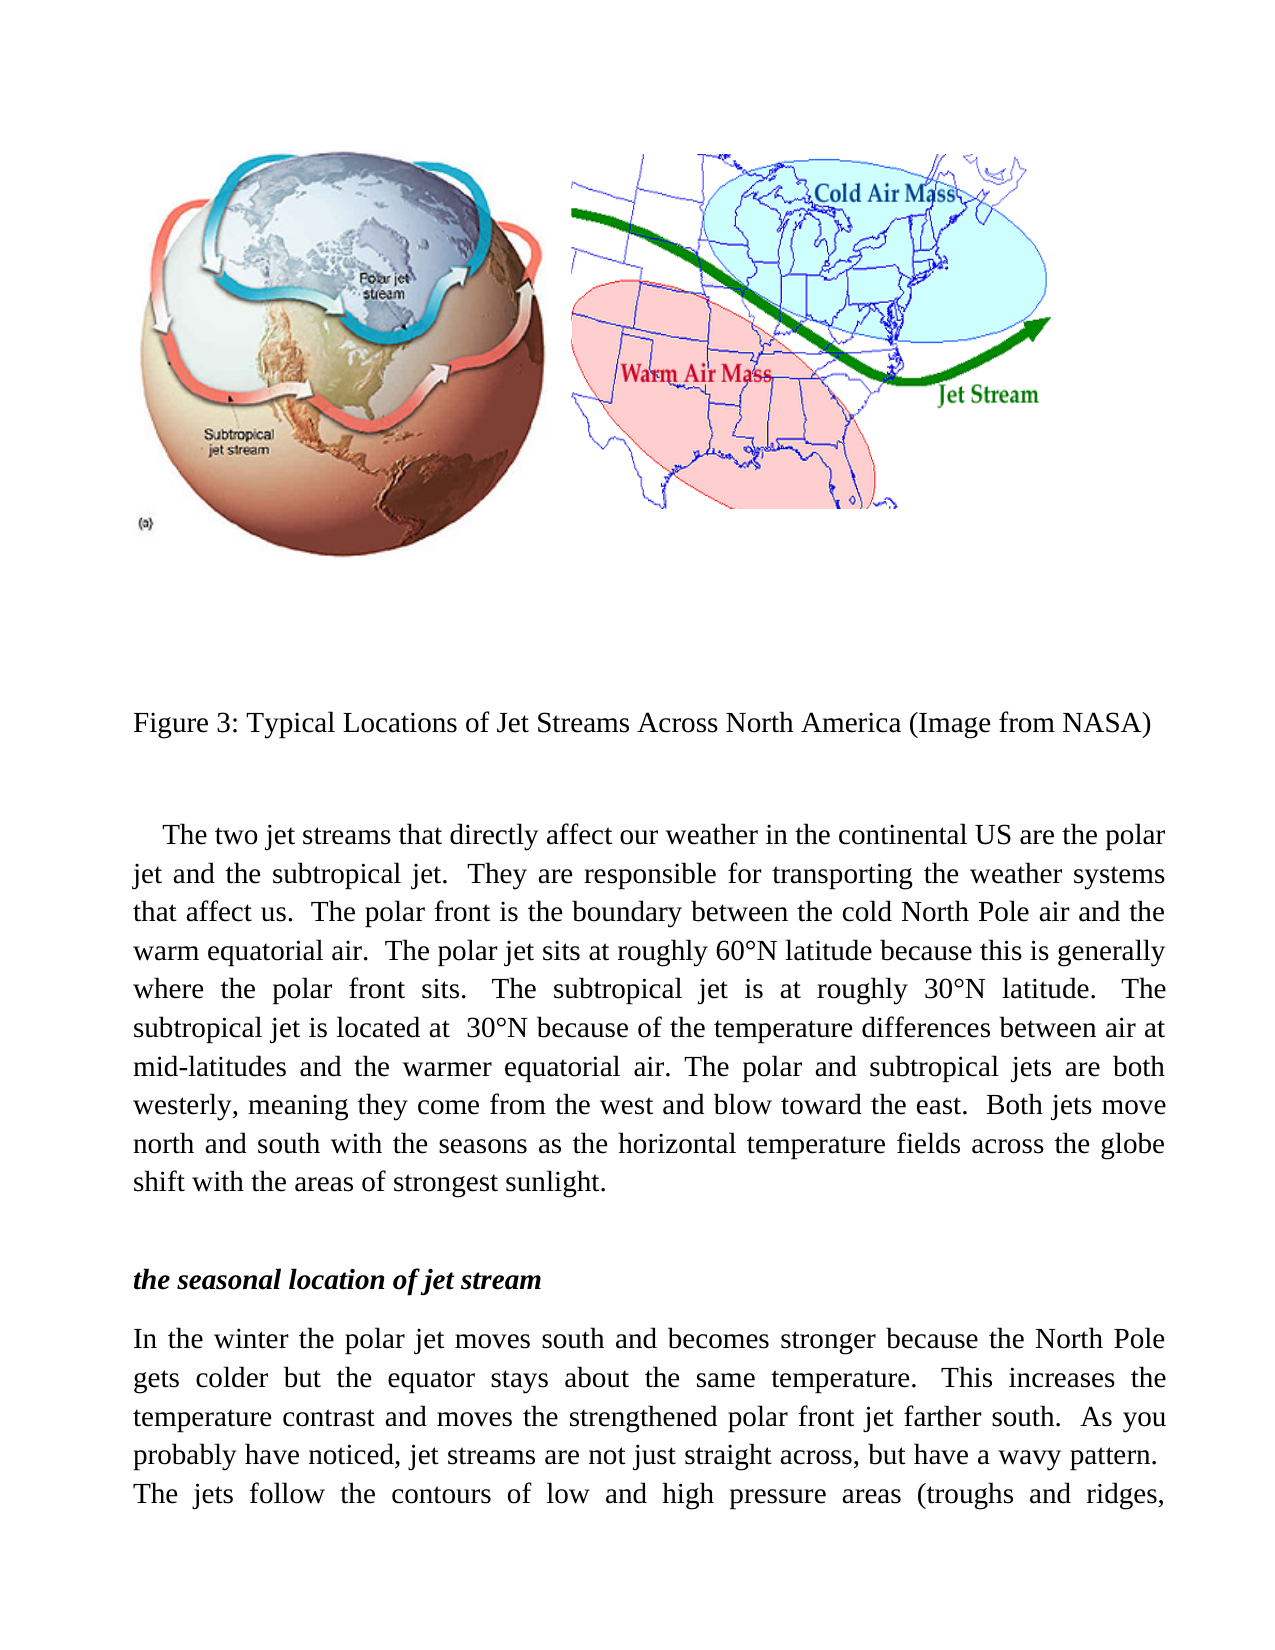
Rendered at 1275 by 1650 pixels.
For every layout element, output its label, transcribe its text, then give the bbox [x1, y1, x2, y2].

text Figure 3: Typical Locations of Jet Streams Across North America (Image from NASA) [133, 705, 1167, 738]
picture [571, 154, 1052, 509]
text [133, 1322, 1167, 1509]
text The two jet streams that directly affect our weather in the continental US are the polar jet and the subtropical jet. They are responsible for transporting the weather systems that affect us. The polar front is the boundary between the cold North Pole air and the warm equatorial air. The polar jet sits at roughly 60°N latitude because this is generally where the polar front sits. The subtropical jet is at roughly 30°N latitude. The subtropical jet is located at 30°N because of the temperature differences between air at mid-latitudes and the warmer equatorial air. The polar and subtropical jets are both westerly, meaning they come from the west and blow toward the east. Both jets move north and south with the seasons as the horizontal temperature fields across the globe shift with the areas of strongest sunlight. [133, 817, 1167, 1198]
picture [133, 150, 553, 555]
text the seasonal location of jet stream [133, 1224, 1167, 1296]
